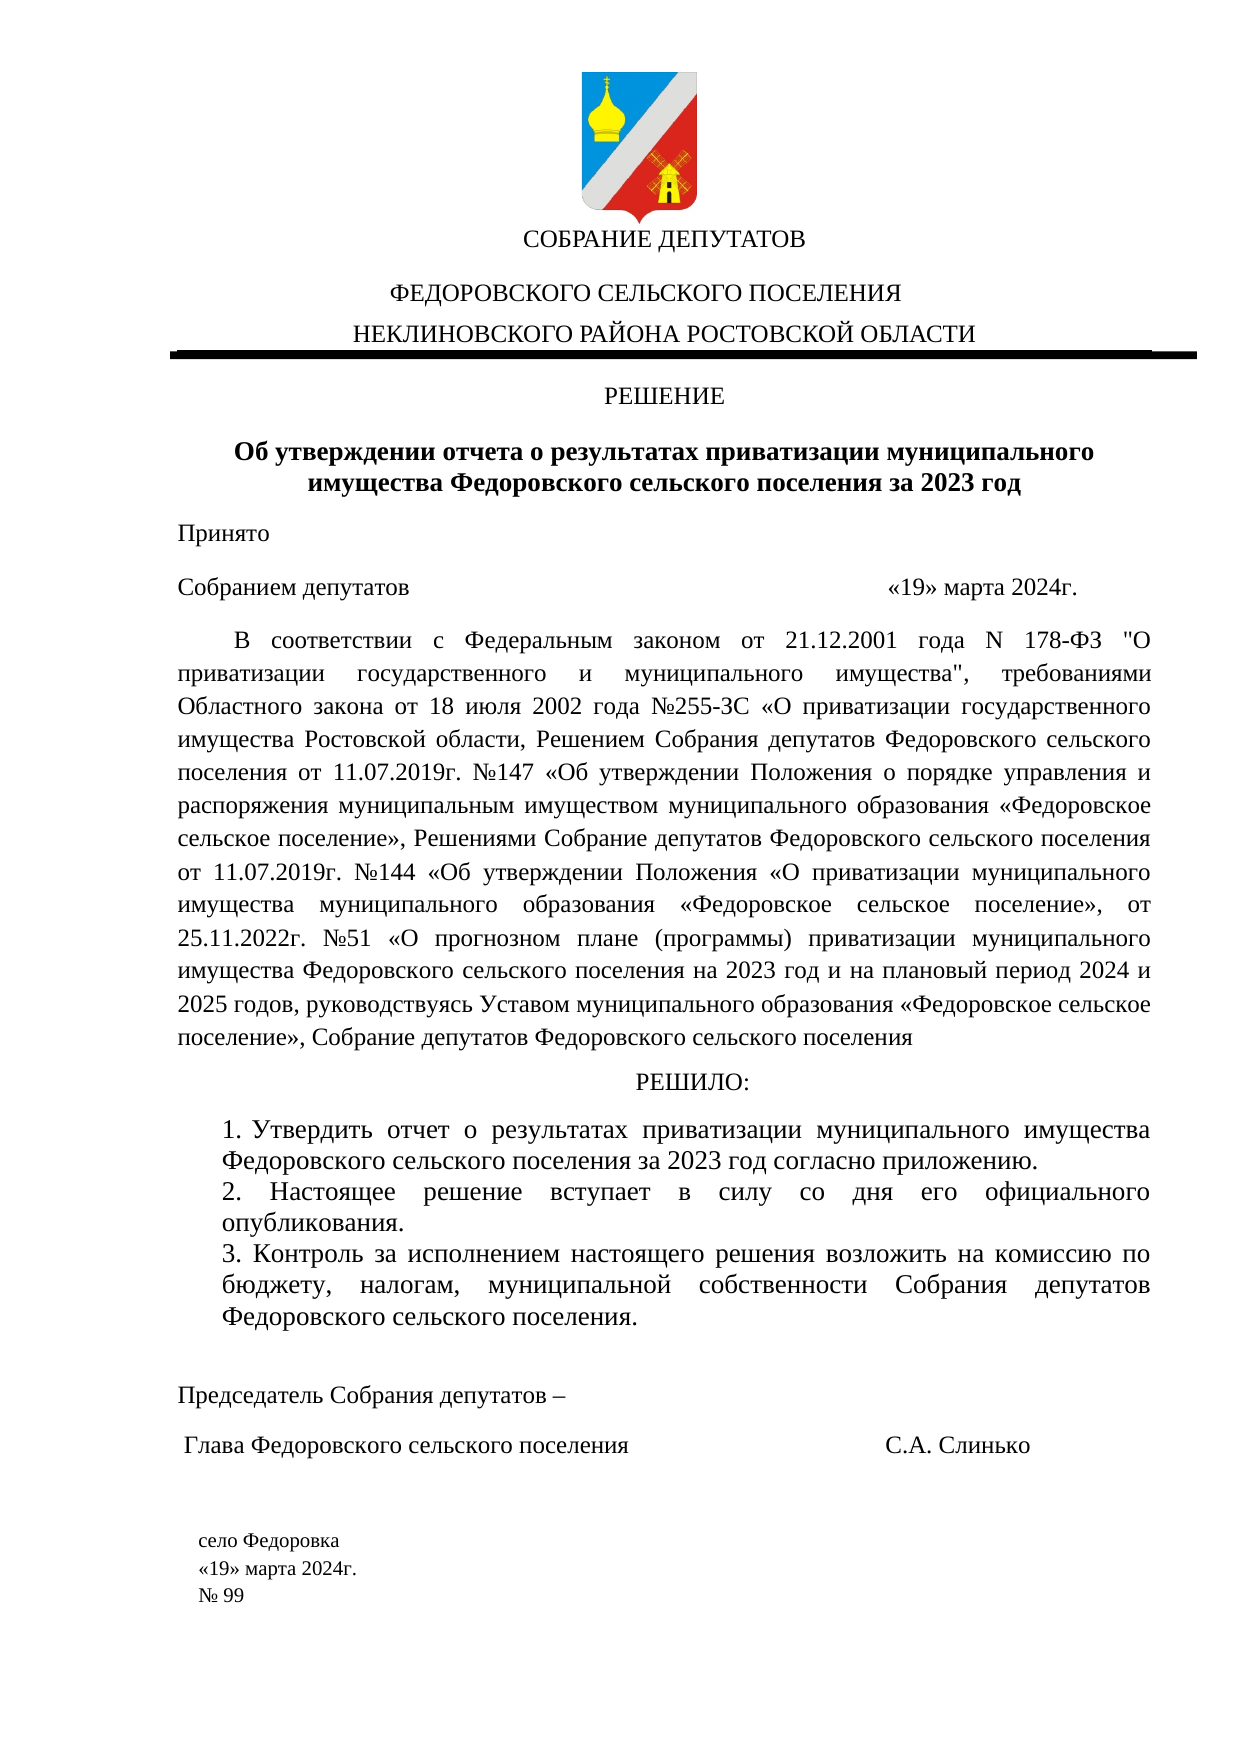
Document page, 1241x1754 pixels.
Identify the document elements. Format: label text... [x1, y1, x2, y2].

text РЕШЕНИЕ [177, 381, 1152, 409]
text 2. Настоящее решение вступает в силу со дня его официального опубликования. [222, 1175, 1152, 1237]
picture [581, 72, 697, 224]
text 3. Контроль за исполнением настоящего решения возложить на комиссию по бюджету, налогам, муниципальной собственности Собрания депутатов Федоровского сельского поселения. [222, 1237, 1152, 1331]
text НЕКЛИНОВСКОГО РАЙОНА РОСТОВСКОЙ ОБЛАСТИ [177, 319, 1152, 350]
text Принято [177, 518, 1152, 546]
text СОБРАНИЕ ДЕПУТАТОВ [177, 224, 1152, 253]
text В соответствии с Федеральным законом от 21.12.2001 года N 178-ФЗ "О приватизации государственного и муниципального имущества", требованиями Областного закона от 18 июля 2002 года №255-ЗС «О приватизации государственного имущества Ростовской области, Решением Собрания депутатов Федоровского сельского поселения от 11.07.2019г. №147 «Об утверждении Положения о порядке управления и распоряжения муниципальным имуществом муниципального образования «Федоровское сельское поселение», Решениями Собрание депутатов Федоровского сельского поселения от 11.07.2019г. №144 «Об утверждении Положения «О приватизации муниципального имущества муниципального образования «Федоровское сельское поселение», от 25.11.2022г. №51 «О прогнозном плане (программы) приватизации муниципального имущества Федоровского сельского поселения на 2023 год и на плановый период 2024 и 2025 годов, руководствуясь Уставом муниципального образования «Федоровское сельское поселение», Собрание депутатов Федоровского сельского поселения [177, 625, 1152, 1050]
text РЕШИЛО: [177, 1067, 1152, 1096]
text ФЕДОРОВСКОГО СЕЛЬСКОГО ПОСЕЛЕНИЯ [121, 278, 1152, 307]
text Глава Федоровского сельского поселения С.А. Слинько [177, 1430, 1152, 1459]
text Об утверждении отчета о результатах приватизации муниципального имущества Федоровского сельского поселения за 2023 год [177, 434, 1152, 497]
text село Федоровка «19» марта 2024г. № 99 [177, 1528, 1152, 1607]
list Утвердить отчет о результатах приватизации муниципального имущества Федоровского сельского поселения за 2023 год согласно приложению. [222, 1113, 1152, 1175]
text Собранием депутатов «19» марта 2024г. [177, 572, 1152, 600]
text Председатель Собрания депутатов – [177, 1380, 1152, 1409]
